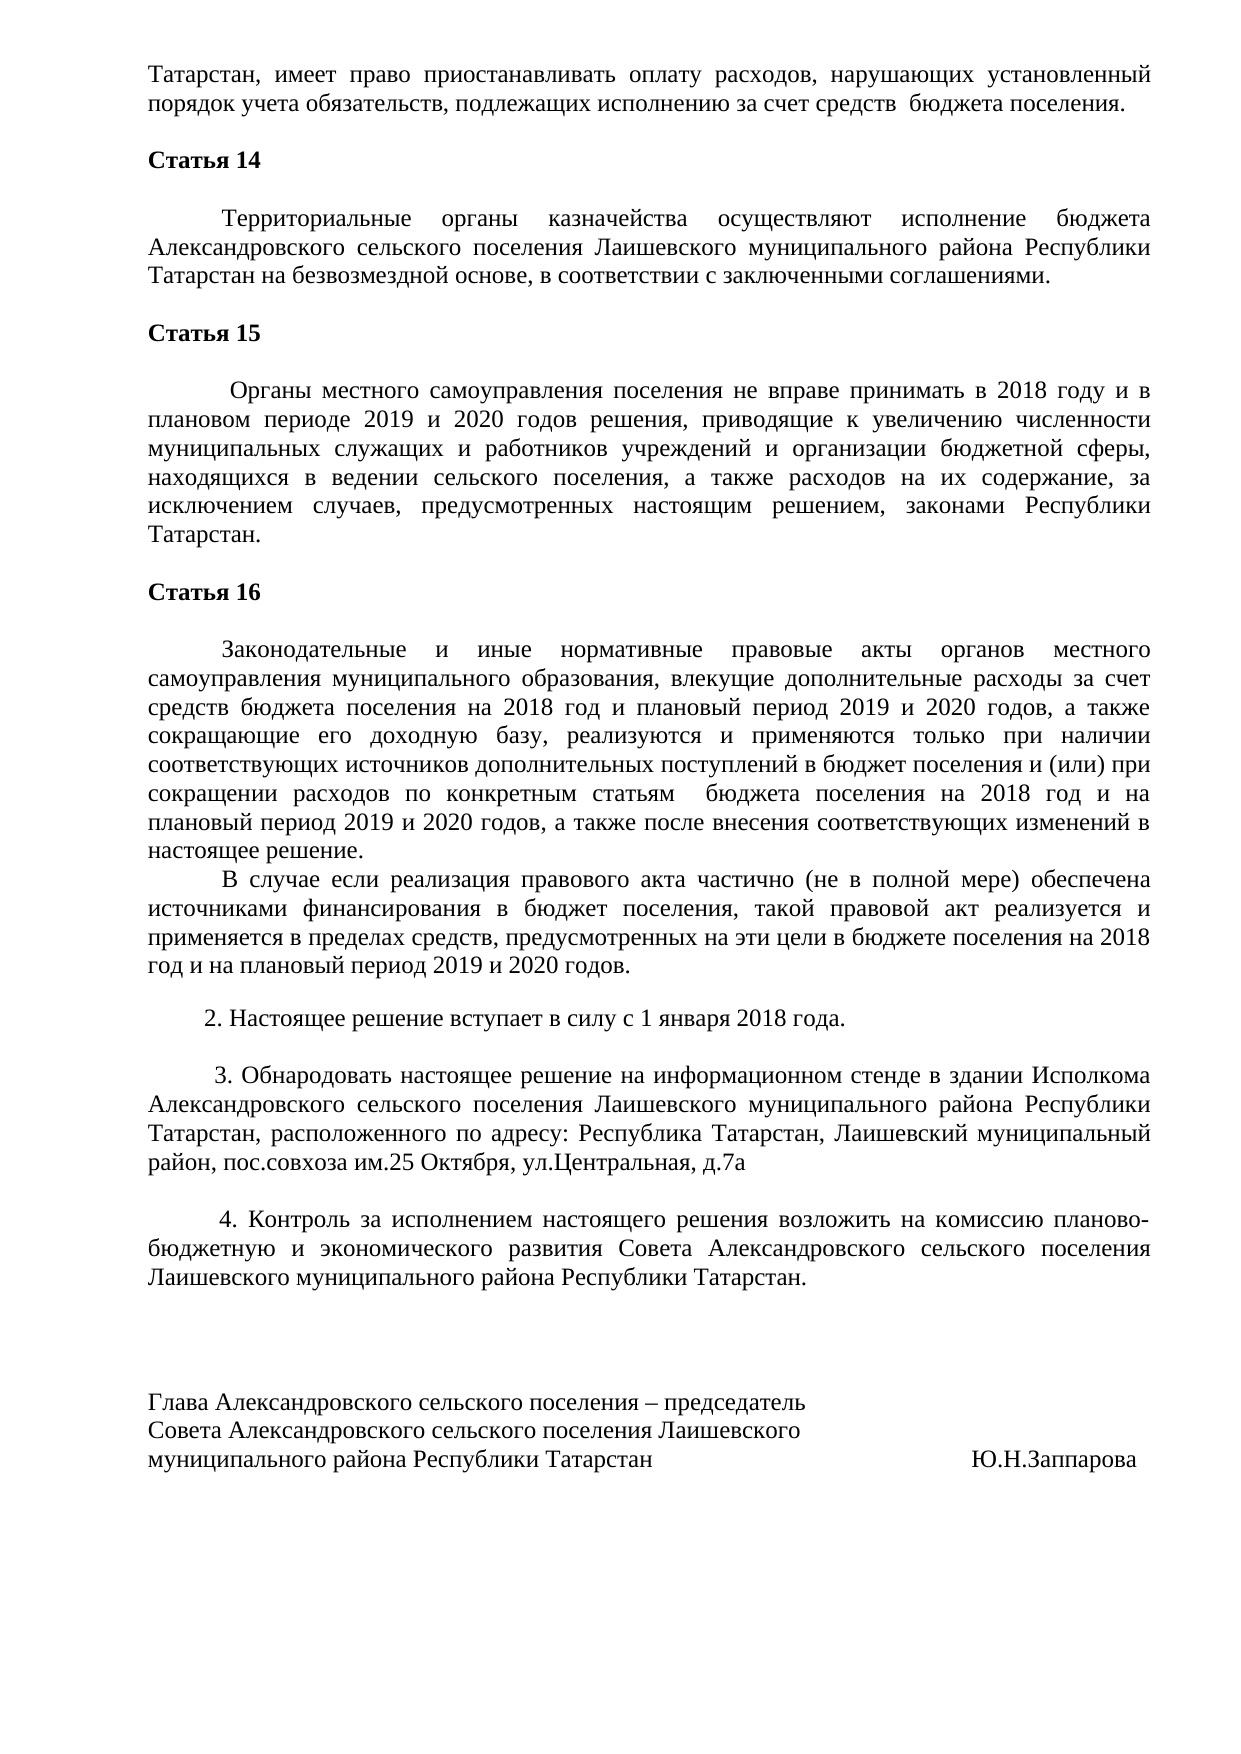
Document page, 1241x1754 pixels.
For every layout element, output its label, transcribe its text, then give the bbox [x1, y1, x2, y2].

text 3. Обнародовать настоящее решение на информационном стенде в здании Исполкома Александровского сельского поселения Лаишевского муниципального района Республики Татарстан, расположенного по адресу: Республика Татарстан, Лаишевский муниципальный район, пос.совхоза им.25 Октября, ул.Центральная, д.7а [148, 1061, 1152, 1176]
text 4. Контроль за исполнением настоящего решения возложить на комиссию планово-бюджетную и экономического развития Совета Александровского сельского поселения Лаишевского муниципального района Республики Татарстан. [148, 1204, 1152, 1291]
text 2. Настоящее решение вступает в силу с 1 января 2018 года. [148, 1003, 1152, 1032]
text В случае если реализация правового акта частично (не в полной мере) обеспечена источниками финансирования в бюджет поселения, такой правовой акт реализуется и применяется в пределах средств, предусмотренных на эти цели в бюджете поселения на 2018 год и на плановый период 2019 и 2020 годов. [148, 864, 1152, 979]
text Совета Александровского сельского поселения Лаишевского [148, 1416, 1152, 1444]
text Статья 16 [148, 577, 1152, 605]
text Органы местного самоуправления поселения не вправе принимать в 2018 году и в плановом периоде 2019 и 2020 годов решения, приводящие к увеличению численности муниципальных служащих и работников учреждений и организации бюджетной сферы, находящихся в ведении сельского поселения, а также расходов на их содержание, за исключением случаев, предусмотренных настоящим решением, законами Республики Татарстан. [148, 375, 1152, 548]
text Статья 15 [148, 318, 1152, 347]
text Глава Александровского сельского поселения – председатель [148, 1387, 1152, 1416]
text муниципального района Республики Татарстан Ю.Н.Заппарова [148, 1444, 1152, 1473]
text Законодательные и иные нормативные правовые акты органов местного самоуправления муниципального образования, влекущие дополнительные расходы за счет средств бюджета поселения на 2018 год и плановый период 2019 и 2020 годов, а также сокращающие его доходную базу, реализуются и применяются только при наличии соответствующих источников дополнительных поступлений в бюджет поселения и (или) при сокращении расходов по конкретным статьям бюджета поселения на 2018 год и на плановый период 2019 и 2020 годов, а также после внесения соответствующих изменений в настоящее решение. [148, 634, 1152, 864]
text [148, 59, 1152, 117]
text Статья 14 [148, 145, 1152, 174]
text Территориальные органы казначейства осуществляют исполнение бюджета Александровского сельского поселения Лаишевского муниципального района Республики Татарстан на безвозмездной основе, в соответствии с заключенными соглашениями. [148, 203, 1152, 289]
